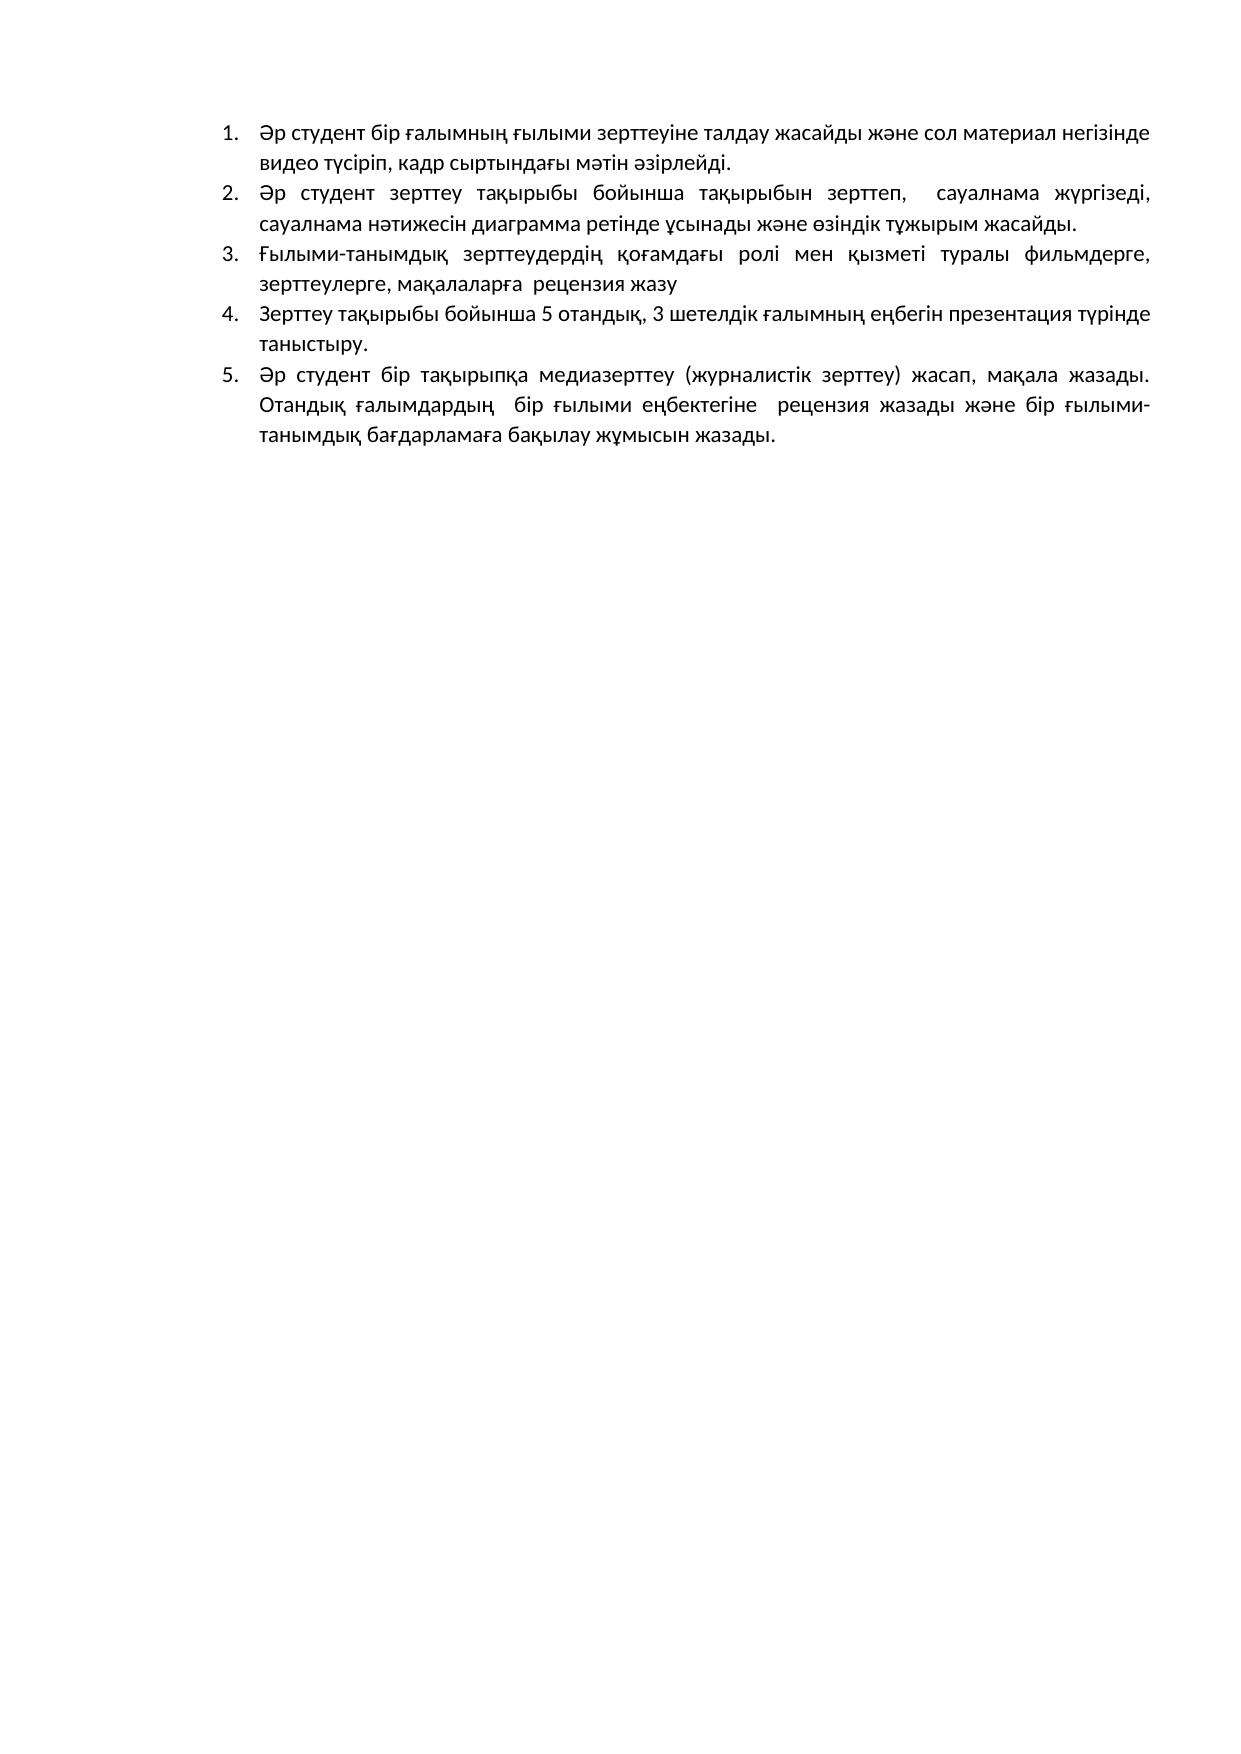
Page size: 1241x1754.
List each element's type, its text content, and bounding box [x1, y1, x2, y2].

list Әр студент бір ғалымның ғылыми зерттеуіне талдау жасайды және сол материал негізінде видео түсіріп, кадр сыртындағы мәтін әзірлейді. [222, 118, 1152, 176]
list Әр студент бір тақырыпқа медиазерттеу (журналистік зерттеу) жасап, мақала жазады. Отандық ғалымдардың бір ғылыми еңбектегіне рецензия жазады және бір ғылыми-танымдық бағдарламаға бақылау жұмысын жазады. [222, 360, 1152, 448]
list Ғылыми-танымдық зерттеудердің қоғамдағы ролі мен қызметі туралы фильмдерге, зерттеулерге, мақалаларға рецензия жазу [222, 239, 1152, 297]
list Зерттеу тақырыбы бойынша 5 отандық, 3 шетелдік ғалымның еңбегін презентация түрінде таныстыру. [222, 299, 1152, 358]
list Әр студент зерттеу тақырыбы бойынша тақырыбын зерттеп, сауалнама жүргізеді, сауалнама нәтижесін диаграмма ретінде ұсынады және өзіндік тұжырым жасайды. [222, 178, 1152, 237]
